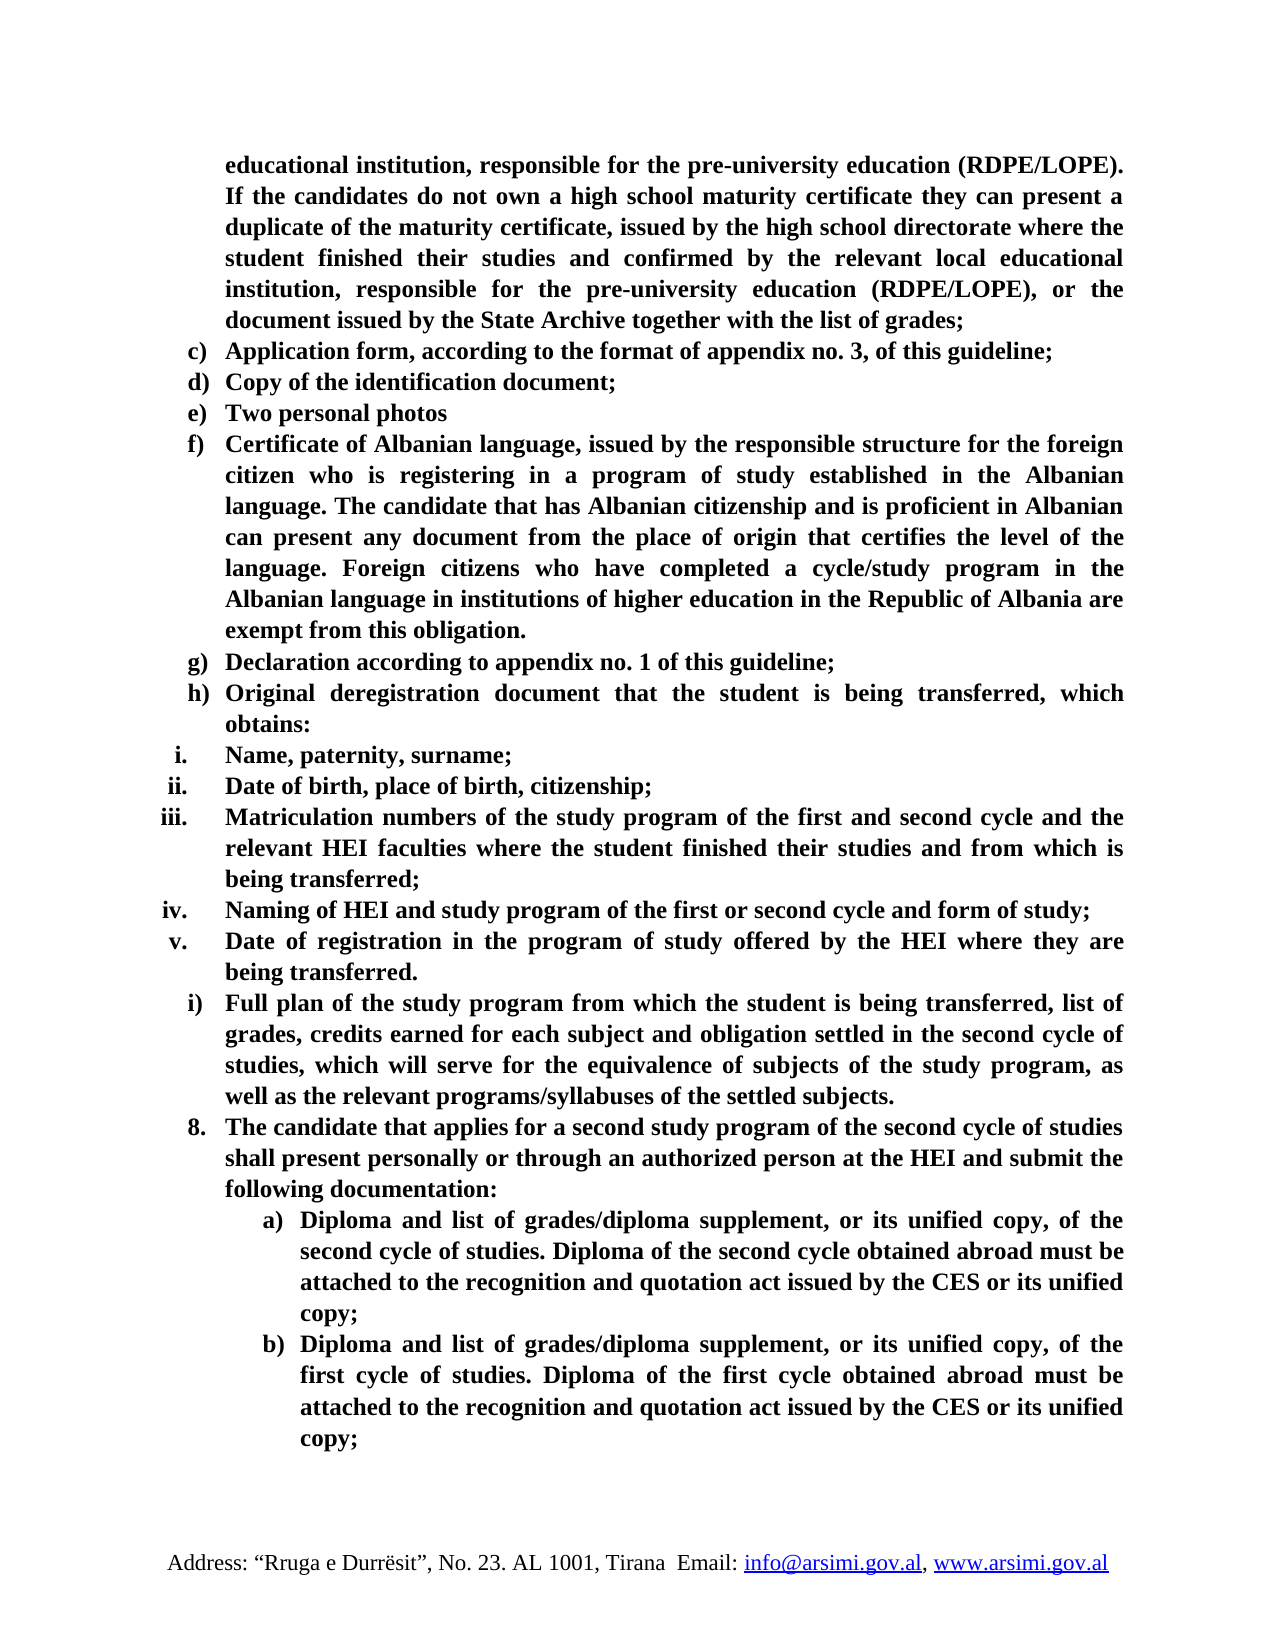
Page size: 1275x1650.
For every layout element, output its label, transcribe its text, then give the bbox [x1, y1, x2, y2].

list Two personal photos [187, 398, 1125, 427]
list Matriculation numbers of the study program of the first and second cycle and the relevant HEI faculties where the student finished their studies and from which is being transferred; [187, 802, 1125, 893]
list Certificate of Albanian language, issued by the responsible structure for the foreign citizen who is registering in a program of study established in the Albanian language. The candidate that has Albanian citizenship and is proficient in Albanian can present any document from the place of origin that certifies the level of the language. Foreign citizens who have completed a cycle/study program in the Albanian language in institutions of higher education in the Republic of Albania are exempt from this obligation. [187, 429, 1125, 644]
list Declaration according to appendix no. 1 of this guideline; [187, 647, 1125, 675]
list Date of birth, place of birth, citizenship; [187, 771, 1125, 799]
list Original deregistration document that the student is being transferred, which obtains: [187, 678, 1125, 737]
list Diploma and list of grades/diploma supplement, or its unified copy, of the first cycle of studies. Diploma of the first cycle obtained abroad must be attached to the recognition and quotation act issued by the CES or its unified copy; [262, 1329, 1125, 1451]
list Diploma and list of grades/diploma supplement, or its unified copy, of the second cycle of studies. Diploma of the second cycle obtained abroad must be attached to the recognition and quotation act issued by the CES or its unified copy; [262, 1205, 1125, 1327]
list The candidate that applies for a second study program of the second cycle of studies shall present personally or through an authorized person at the HEI and submit the following documentation: [187, 1112, 1125, 1203]
list Full plan of the study program from which the student is being transferred, list of grades, credits earned for each subject and obligation settled in the second cycle of studies, which will serve for the equivalence of subjects of the study program, as well as the relevant programs/syllabuses of the settled subjects. [187, 988, 1125, 1110]
list Copy of the identification document; [187, 367, 1125, 396]
list Date of registration in the program of study offered by the HEI where they are being transferred. [187, 926, 1125, 986]
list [187, 150, 1125, 334]
list Name, paternity, surname; [187, 740, 1125, 768]
list Naming of HEI and study program of the first or second cycle and form of study; [187, 895, 1125, 924]
list Application form, according to the format of appendix no. 3, of this guideline; [187, 336, 1125, 365]
